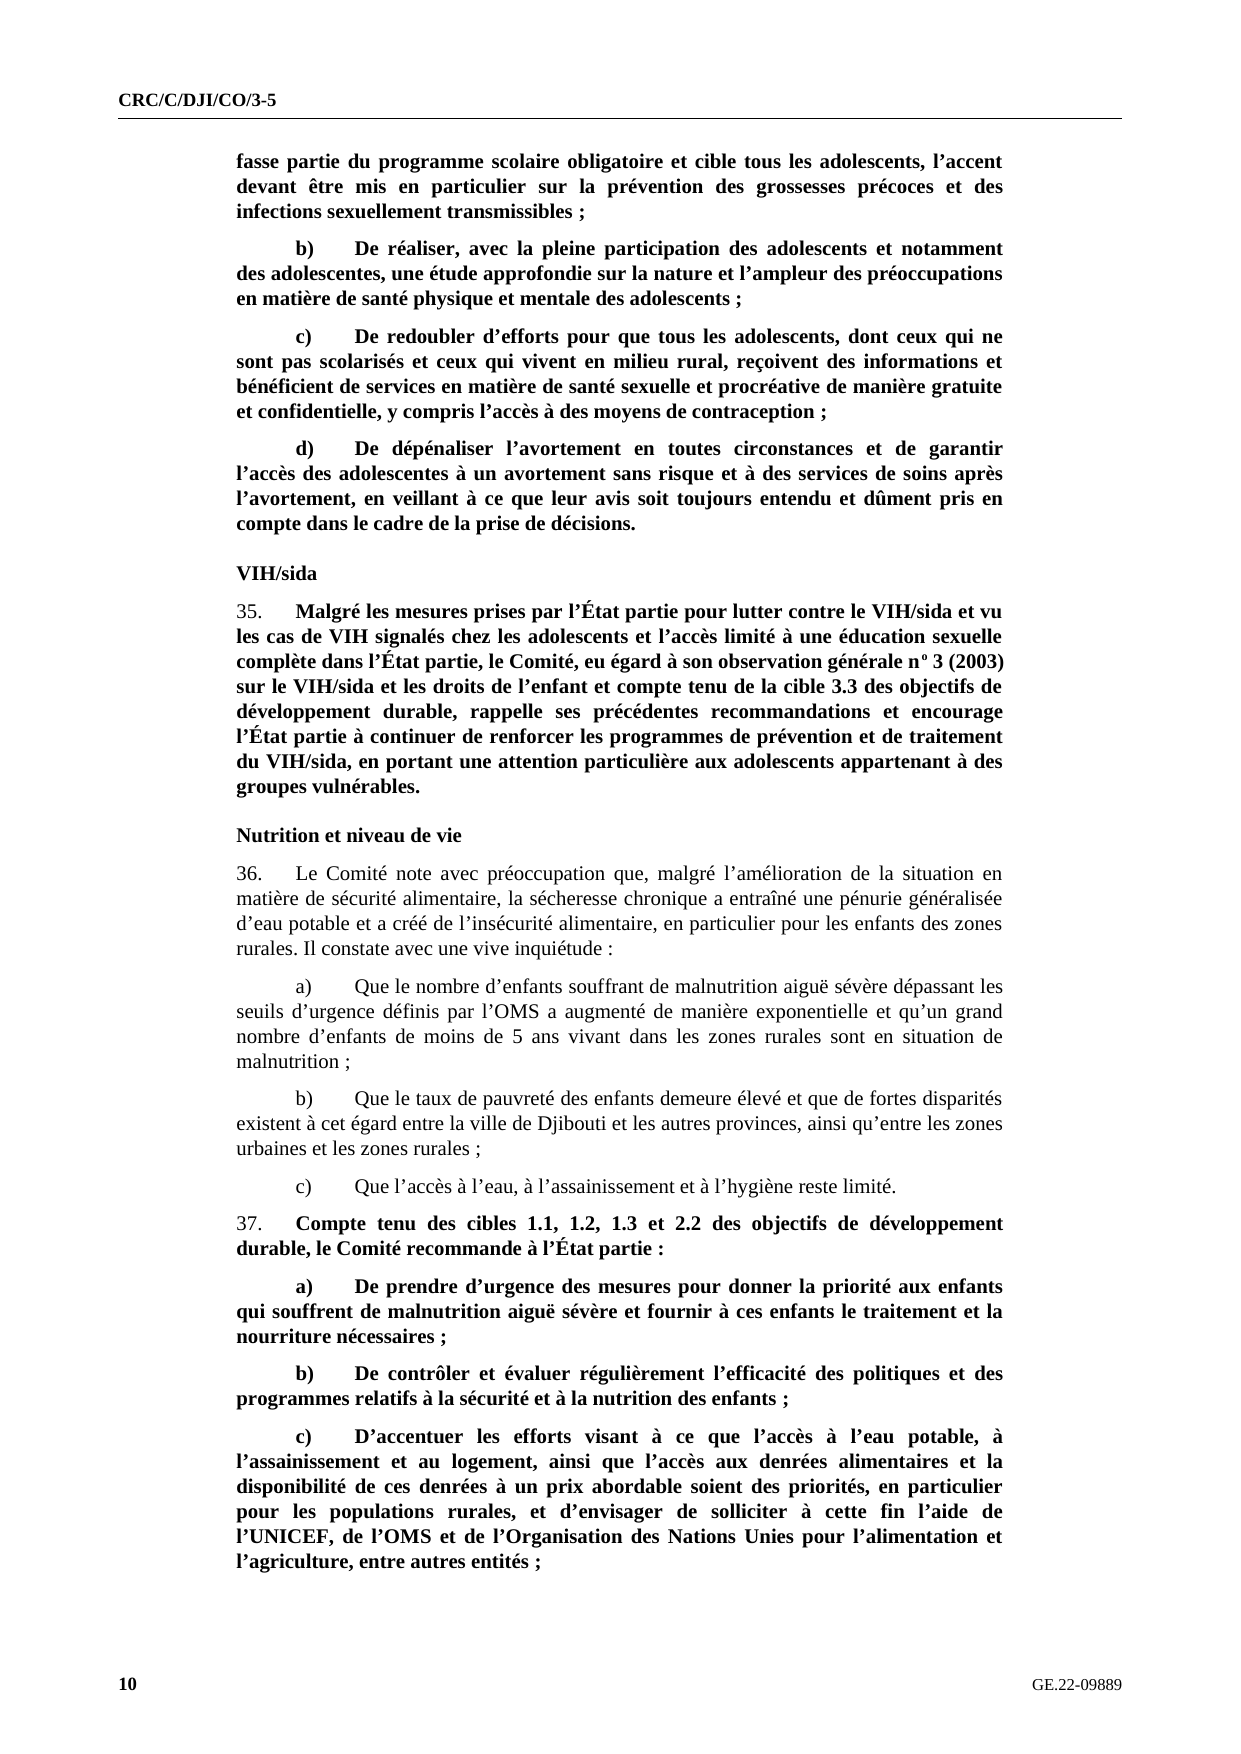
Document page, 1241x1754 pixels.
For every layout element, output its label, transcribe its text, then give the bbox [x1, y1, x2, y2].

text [236, 148, 1004, 223]
text 35. Malgré les mesures prises par l’État partie pour lutter contre le VIH/sida et vu les cas de VIH signalés chez les adolescents et l’accès limité à une éducation sexuelle complète dans l’État partie, le Comité, eu égard à son observation générale no 3 (2003) sur le VIH/sida et les droits de l’enfant et compte tenu de la cible 3.3 des objectifs de développement durable, rappelle ses précédentes recommandations et encourage l’État partie à continuer de renforcer les programmes de prévention et de traitement du VIH/sida, en portant une attention particulière aux adolescents appartenant à des groupes vulnérables. [236, 598, 1004, 798]
text Nutrition et niveau de vie [118, 823, 1004, 848]
text 36. Le Comité note avec préoccupation que, malgré l’amélioration de la situation en matière de sécurité alimentaire, la sécheresse chronique a entraîné une pénurie généralisée d’eau potable et a créé de l’insécurité alimentaire, en particulier pour les enfants des zones rurales. Il constate avec une vive inquiétude : [236, 860, 1004, 960]
text a) Que le nombre d’enfants souffrant de malnutrition aiguë sévère dépassant les seuils d’urgence définis par l’OMS a augmenté de manière exponentielle et qu’un grand nombre d’enfants de moins de 5 ans vivant dans les zones rurales sont en situation de malnutrition ; [236, 973, 1004, 1073]
text b) De réaliser, avec la pleine participation des adolescents et notamment des adolescentes, une étude approfondie sur la nature et l’ampleur des préoccupations en matière de santé physique et mentale des adolescents ; [236, 235, 1004, 310]
text c) D’accentuer les efforts visant à ce que l’accès à l’eau potable, à l’assainissement et au logement, ainsi que l’accès aux denrées alimentaires et la disponibilité de ces denrées à un prix abordable soient des priorités, en particulier pour les populations rurales, et d’envisager de solliciter à cette fin l’aide de l’UNICEF, de l’OMS et de l’Organisation des Nations Unies pour l’alimentation et l’agriculture, entre autres entités ; [236, 1423, 1004, 1573]
text a) De prendre d’urgence des mesures pour donner la priorité aux enfants qui souffrent de malnutrition aiguë sévère et fournir à ces enfants le traitement et la nourriture nécessaires ; [236, 1273, 1004, 1348]
text c) Que l’accès à l’eau, à l’assainissement et à l’hygiène reste limité. [236, 1173, 1004, 1198]
text 37. Compte tenu des cibles 1.1, 1.2, 1.3 et 2.2 des objectifs de développement durable, le Comité recommande à l’État partie : [236, 1210, 1004, 1260]
text VIH/sida [118, 560, 1004, 585]
text c) De redoubler d’efforts pour que tous les adolescents, dont ceux qui ne sont pas scolarisés et ceux qui vivent en milieu rural, reçoivent des informations et bénéficient de services en matière de santé sexuelle et procréative de manière gratuite et confidentielle, y compris l’accès à des moyens de contraception ; [236, 323, 1004, 423]
text b) Que le taux de pauvreté des enfants demeure élevé et que de fortes disparités existent à cet égard entre la ville de Djibouti et les autres provinces, ainsi qu’entre les zones urbaines et les zones rurales ; [236, 1085, 1004, 1160]
text b) De contrôler et évaluer régulièrement l’efficacité des politiques et des programmes relatifs à la sécurité et à la nutrition des enfants ; [236, 1360, 1004, 1410]
text d) De dépénaliser l’avortement en toutes circonstances et de garantir l’accès des adolescentes à un avortement sans risque et à des services de soins après l’avortement, en veillant à ce que leur avis soit toujours entendu et dûment pris en compte dans le cadre de la prise de décisions. [236, 435, 1004, 535]
